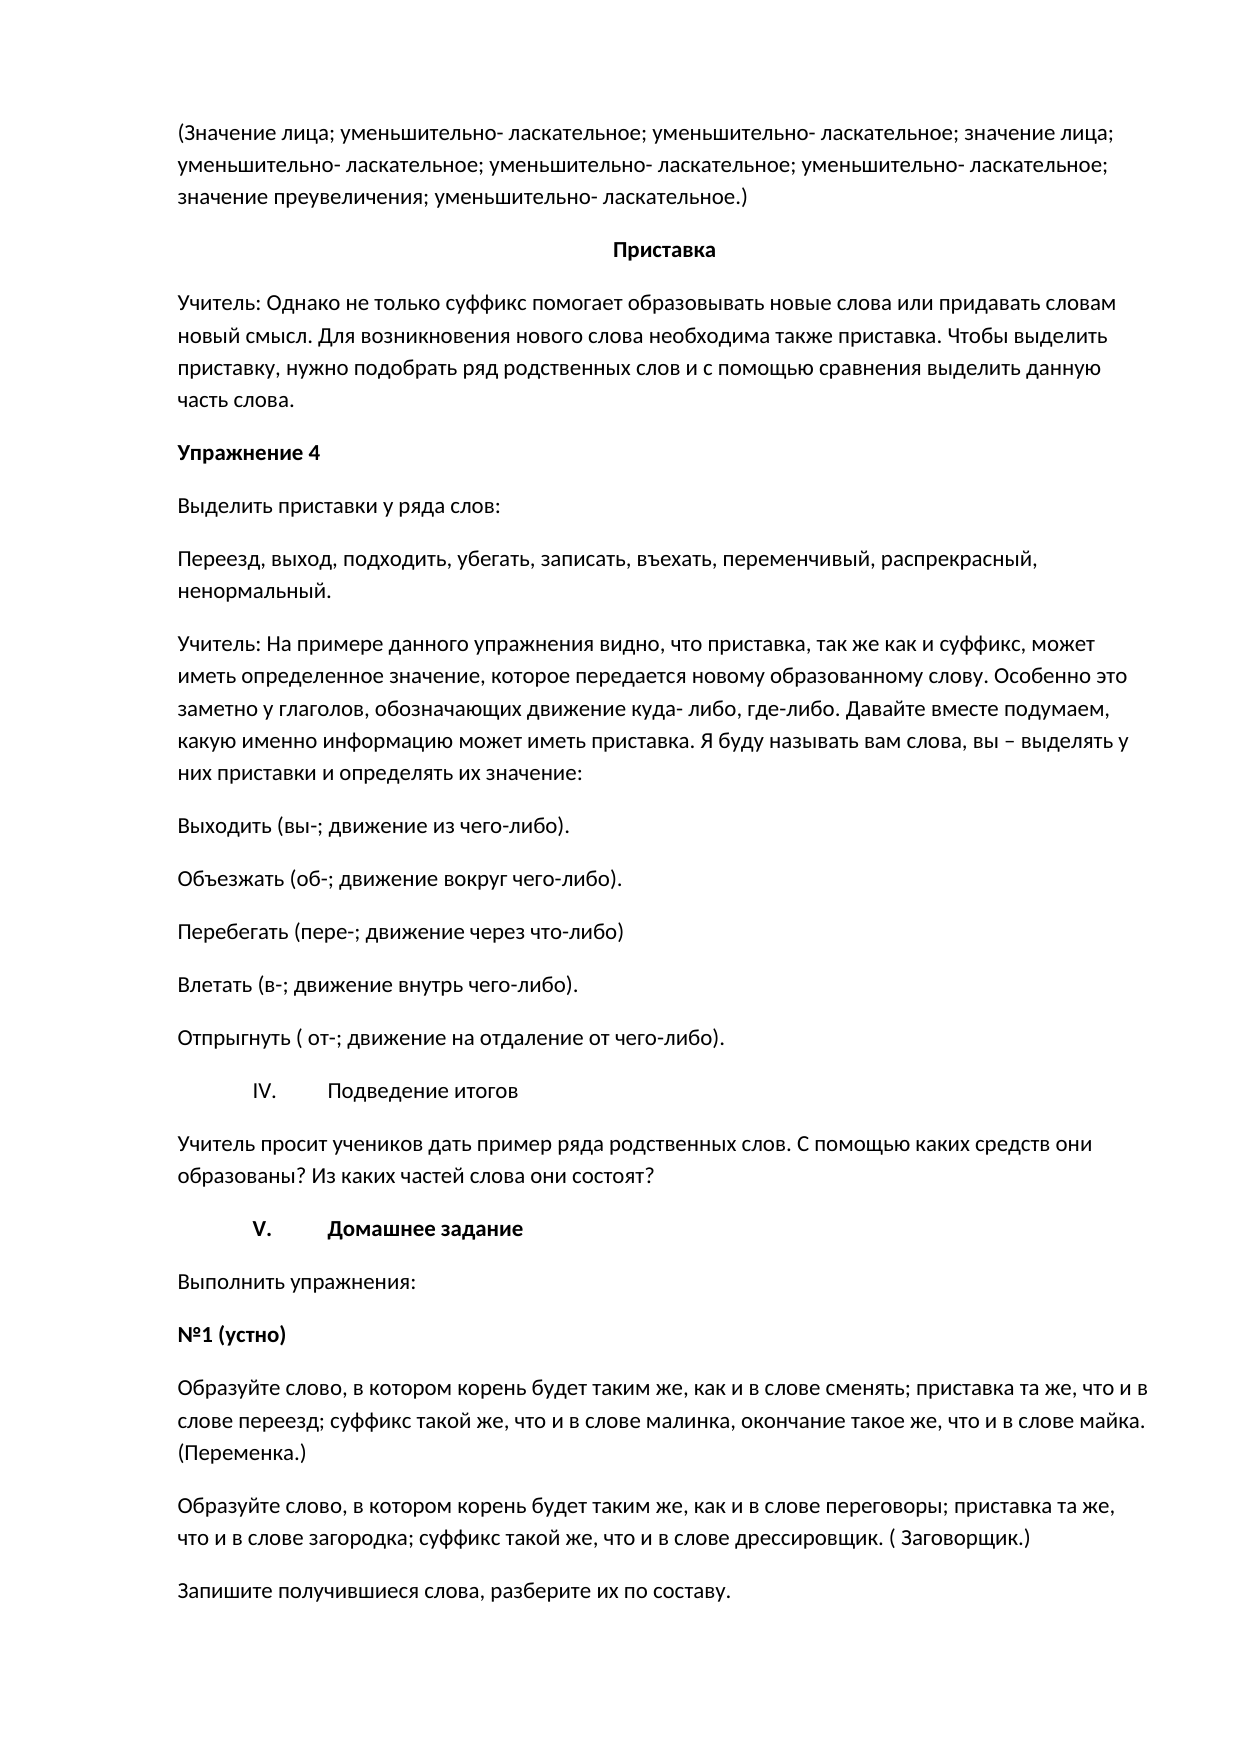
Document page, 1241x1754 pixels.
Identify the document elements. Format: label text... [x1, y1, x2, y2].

text Переезд, выход, подходить, убегать, записать, въехать, переменчивый, распрекрасный, ненормальный. [177, 544, 1152, 604]
text (Значение лица; уменьшительно- ласкательное; уменьшительно- ласкательное; значение лица; уменьшительно- ласкательное; уменьшительно- ласкательное; уменьшительно- ласкательное; значение преувеличения; уменьшительно- ласкательное.) [177, 118, 1152, 211]
text Отпрыгнуть ( от-; движение на отдаление от чего-либо). [177, 1023, 1152, 1051]
text Учитель: На примере данного упражнения видно, что приставка, так же как и суффикс, может иметь определенное значение, которое передается новому образованному слову. Особенно это заметно у глаголов, обозначающих движение куда- либо, где-либо. Давайте вместе подумаем, какую именно информацию может иметь приставка. Я буду называть вам слова, вы – выделять у них приставки и определять их значение: [177, 629, 1152, 786]
text Перебегать (пере-; движение через что-либо) [177, 917, 1152, 945]
text Выполнить упражнения: [177, 1267, 1152, 1296]
text Упражнение 4 [177, 438, 1152, 466]
text Образуйте слово, в котором корень будет таким же, как и в слове переговоры; приставка та же, что и в слове загородка; суффикс такой же, что и в слове дрессировщик. ( Заговорщик.) [177, 1491, 1152, 1551]
list Домашнее задание [252, 1214, 1152, 1242]
text Образуйте слово, в котором корень будет таким же, как и в слове сменять; приставка та же, что и в слове переезд; суффикс такой же, что и в слове малинка, окончание такое же, что и в слове майка. (Переменка.) [177, 1373, 1152, 1466]
text Объезжать (об-; движение вокруг чего-либо). [177, 864, 1152, 892]
text Учитель: Однако не только суффикс помогает образовывать новые слова или придавать словам новый смысл. Для возникновения нового слова необходима также приставка. Чтобы выделить приставку, нужно подобрать ряд родственных слов и с помощью сравнения выделить данную часть слова. [177, 288, 1152, 413]
text Приставка [177, 236, 1152, 263]
text Выходить (вы-; движение из чего-либо). [177, 811, 1152, 839]
text №1 (устно) [177, 1321, 1152, 1348]
text Запишите получившиеся слова, разберите их по составу. [177, 1576, 1152, 1604]
text Влетать (в-; движение внутрь чего-либо). [177, 970, 1152, 998]
list Подведение итогов [252, 1076, 1152, 1104]
text Выделить приставки у ряда слов: [177, 491, 1152, 519]
text Учитель просит учеников дать пример ряда родственных слов. С помощью каких средств они образованы? Из каких частей слова они состоят? [177, 1129, 1152, 1189]
